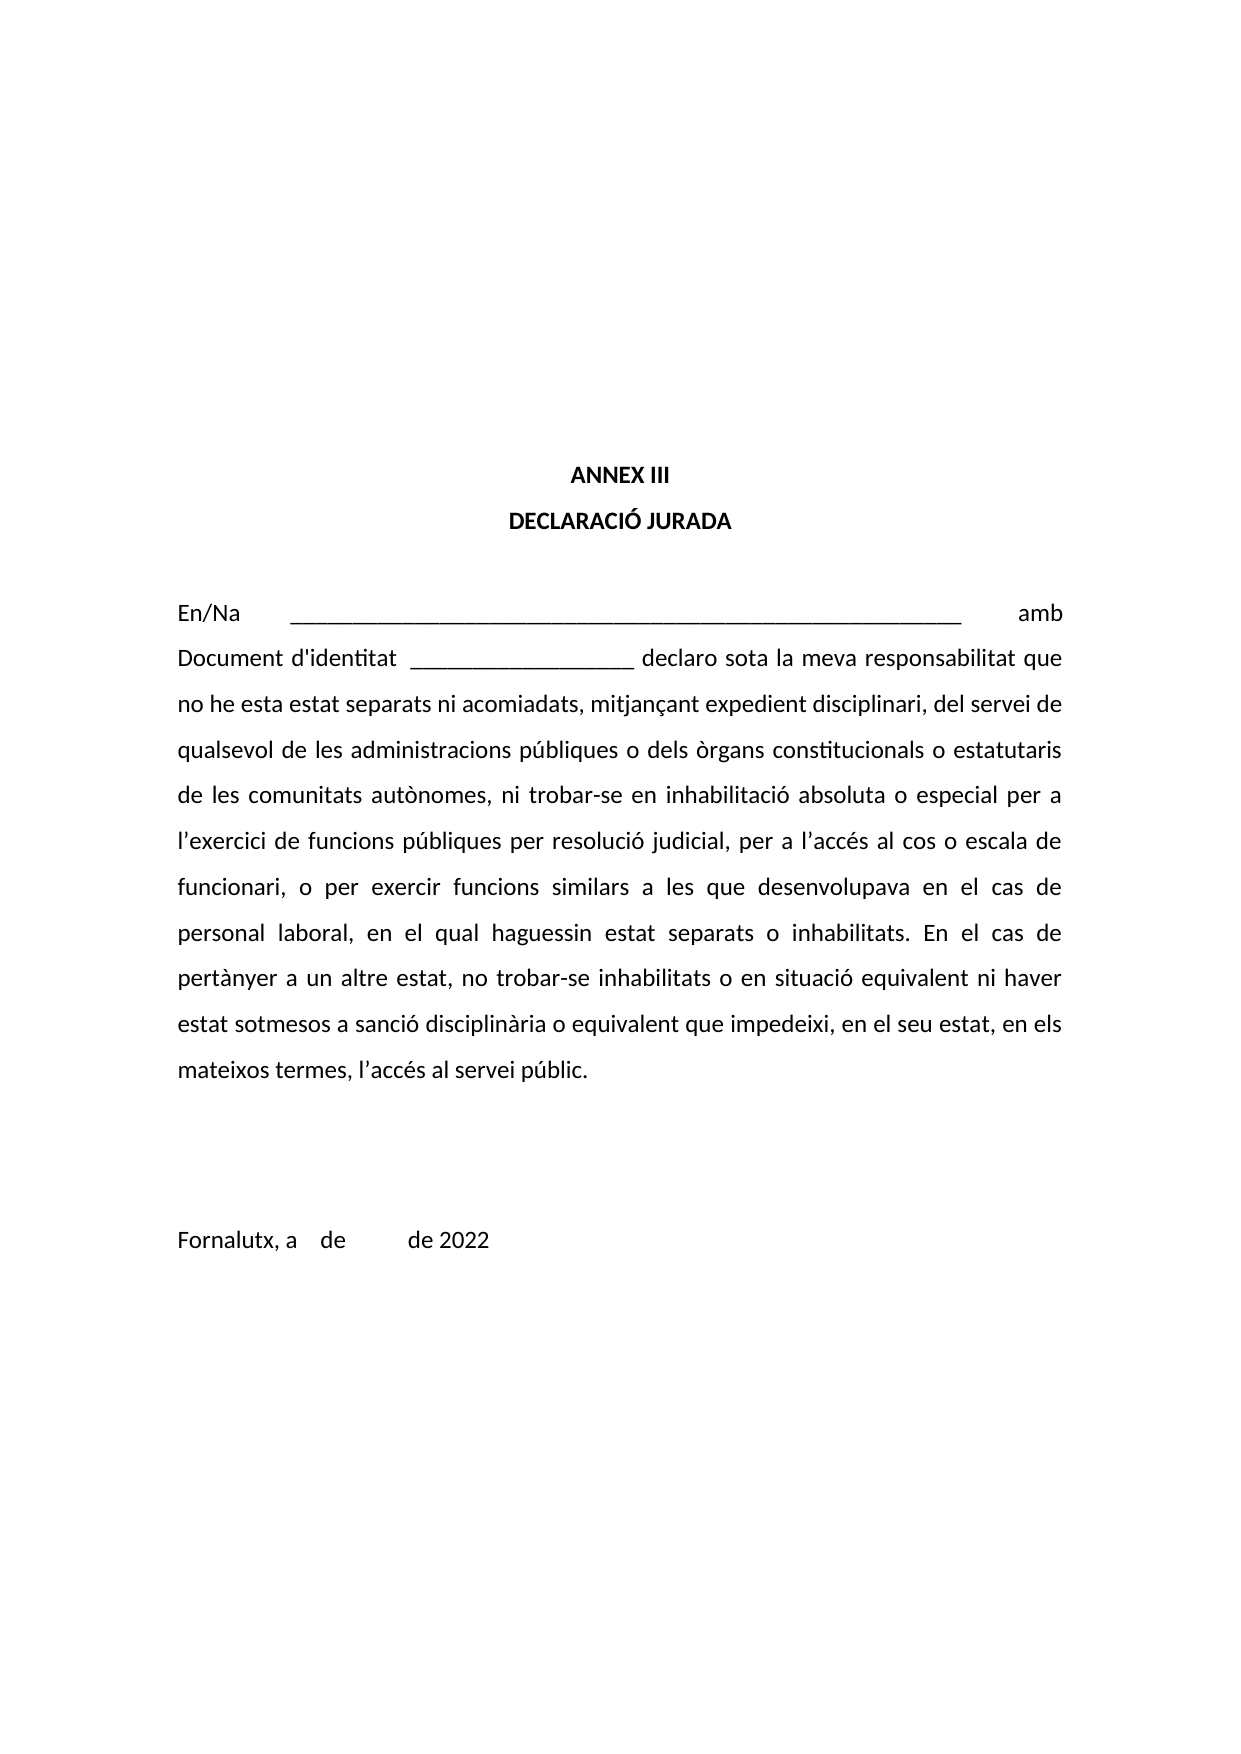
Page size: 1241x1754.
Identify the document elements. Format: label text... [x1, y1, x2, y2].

text Fornalutx, a de de 2022 [177, 1224, 1063, 1255]
text ANNEX III [177, 459, 1063, 490]
text En/Na ______________________________________________________ amb Document d'identitat __________________ declaro sota la meva responsabilitat que no he esta estat separats ni acomiadats, mitjançant expedient disciplinari, del servei de qualsevol de les administracions públiques o dels òrgans constitucionals o estatutaris de les comunitats autònomes, ni trobar-se en inhabilitació absoluta o especial per a l’exercici de funcions públiques per resolució judicial, per a l’accés al cos o escala de funcionari, o per exercir funcions similars a les que desenvolupava en el cas de personal laboral, en el qual haguessin estat separats o inhabilitats. En el cas de pertànyer a un altre estat, no trobar-se inhabilitats o en situació equivalent ni haver estat sotmesos a sanció disciplinària o equivalent que impedeixi, en el seu estat, en els mateixos termes, l’accés al servei públic. [177, 597, 1063, 1084]
text DECLARACIÓ JURADA [177, 505, 1063, 536]
